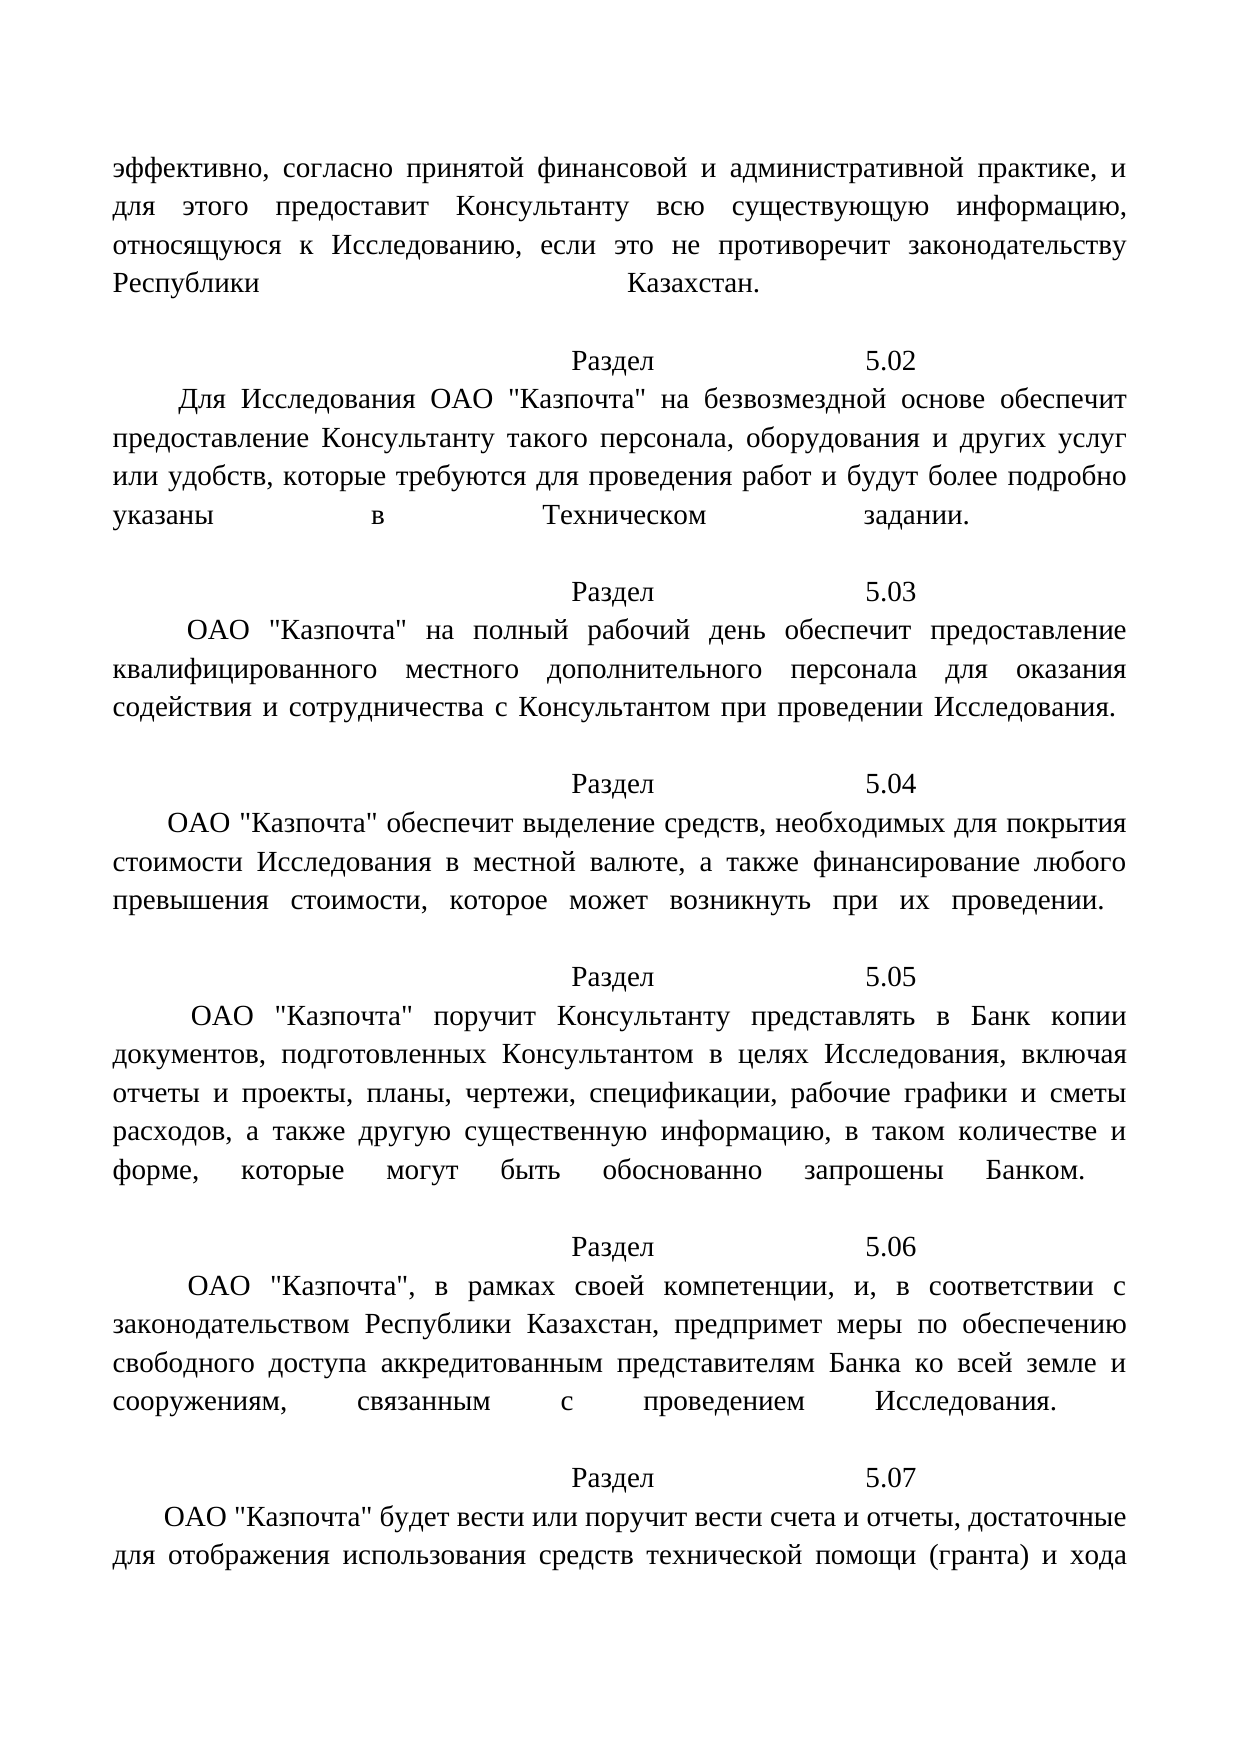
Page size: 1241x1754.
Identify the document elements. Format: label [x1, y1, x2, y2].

text [112, 150, 1128, 1571]
